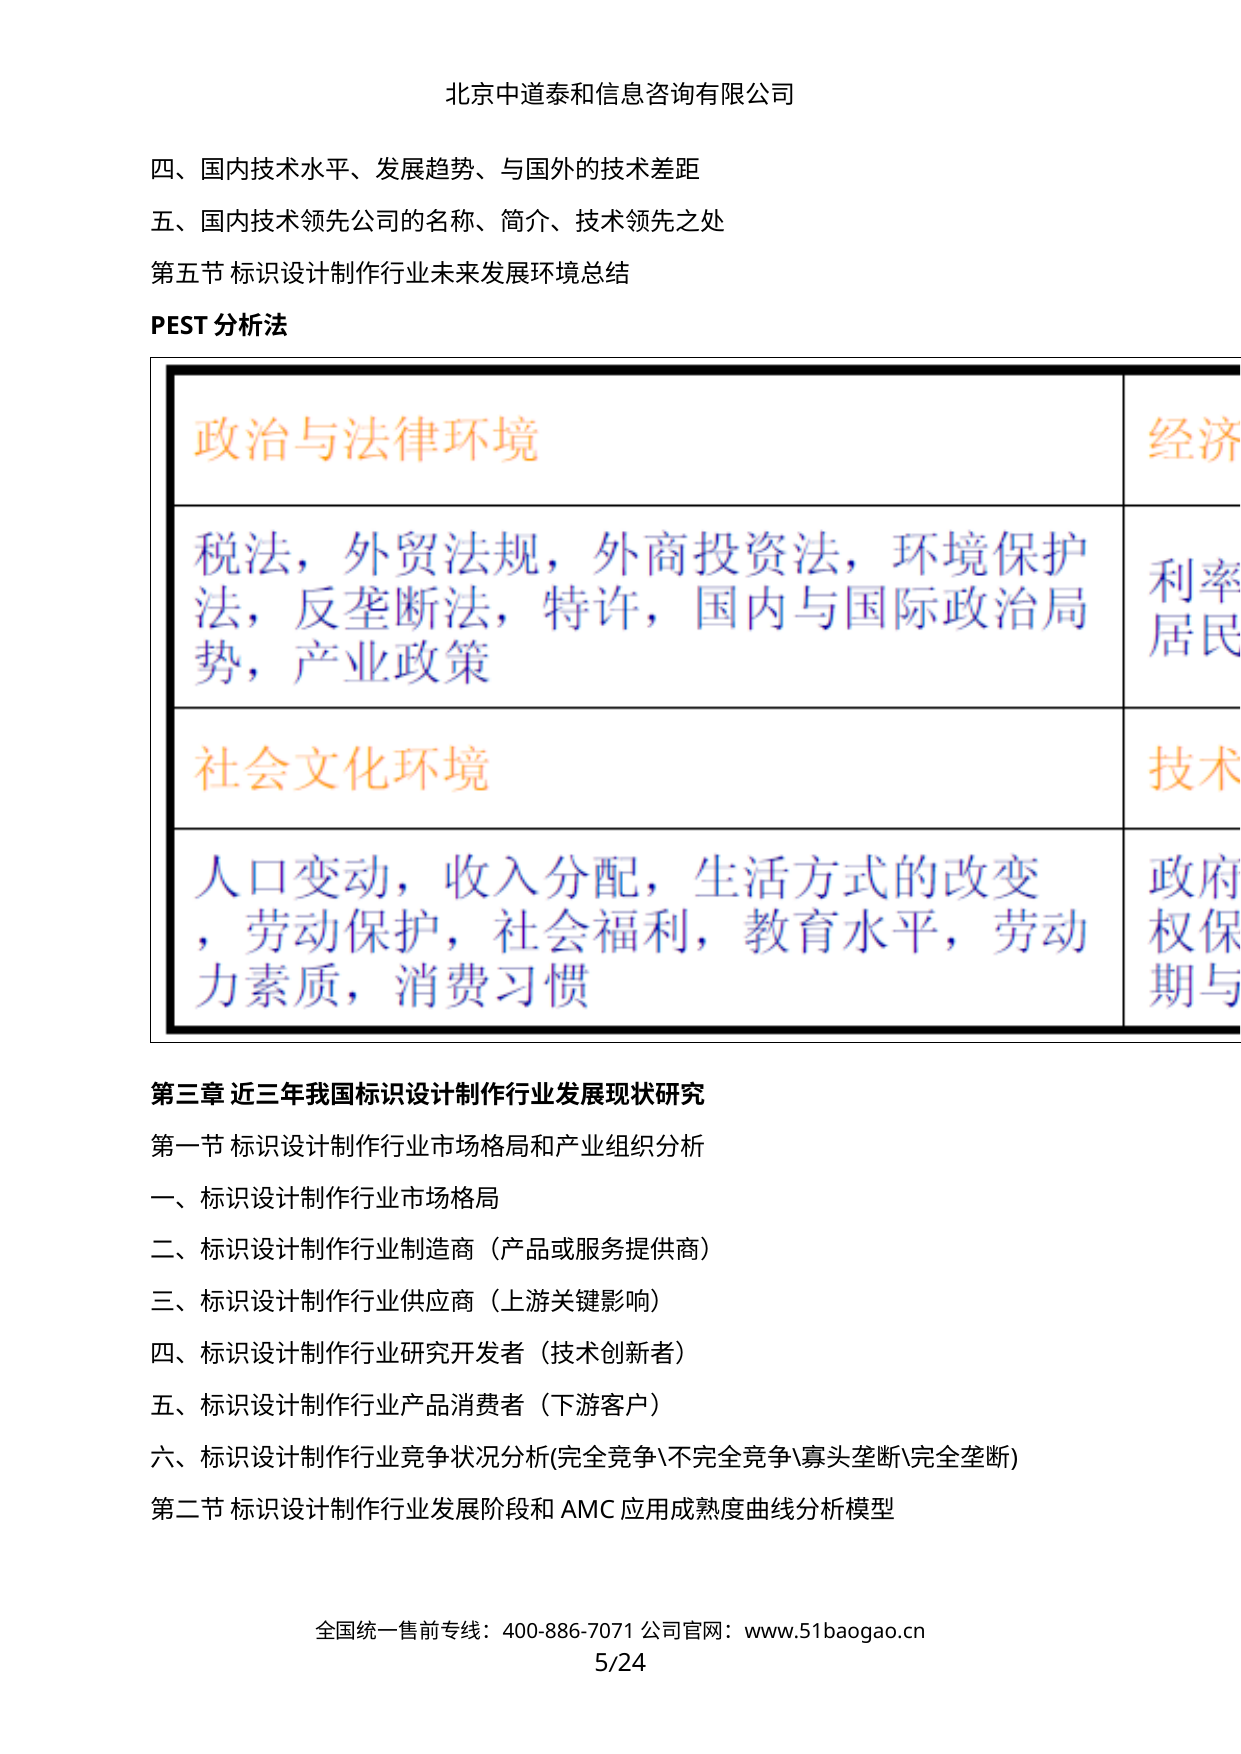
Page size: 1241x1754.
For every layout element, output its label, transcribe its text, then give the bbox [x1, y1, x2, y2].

text 五、标识设计制作行业产品消费者（下游客户） [150, 1386, 1090, 1422]
text 第三章 近三年我国标识设计制作行业发展现状研究 [150, 1074, 1090, 1111]
text 第二节 标识设计制作行业发展阶段和AMC应用成熟度曲线分析模型 [150, 1489, 1090, 1526]
text 二、标识设计制作行业制造商（产品或服务提供商） [150, 1230, 1090, 1266]
text 第一节 标识设计制作行业市场格局和产业组织分析 [150, 1126, 1090, 1162]
text 一、标识设计制作行业市场格局 [150, 1178, 1090, 1214]
text 四、国内技术水平、发展趋势、与国外的技术差距 [150, 150, 1090, 186]
text 五、国内技术领先公司的名称、简介、技术领先之处 [150, 202, 1090, 238]
picture [151, 358, 1241, 1042]
text 第五节 标识设计制作行业未来发展环境总结 [150, 254, 1090, 290]
text 六、标识设计制作行业竞争状况分析(完全竞争\不完全竞争\寡头垄断\完全垄断) [150, 1437, 1090, 1474]
text PEST分析法 [150, 306, 1090, 342]
text 四、标识设计制作行业研究开发者（技术创新者） [150, 1334, 1090, 1370]
text 三、标识设计制作行业供应商（上游关键影响） [150, 1282, 1090, 1318]
